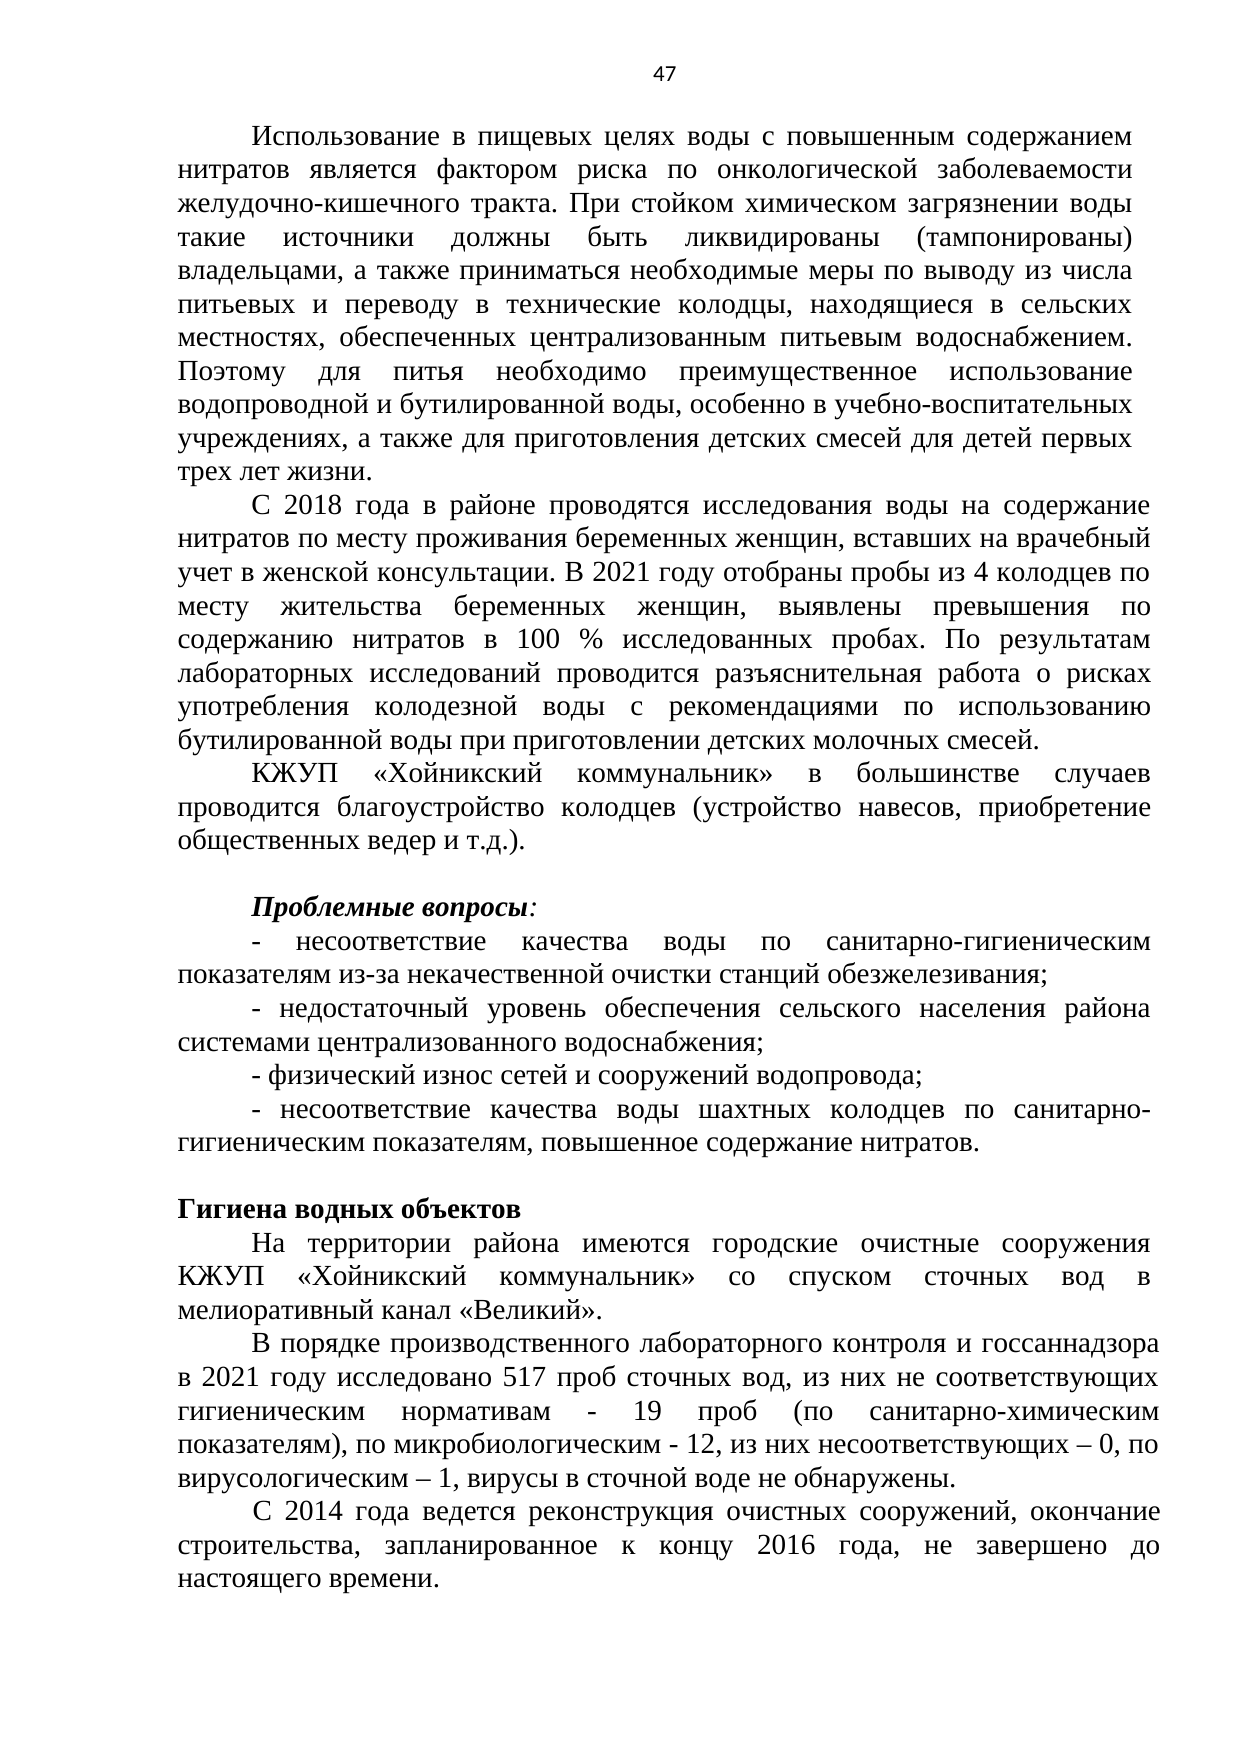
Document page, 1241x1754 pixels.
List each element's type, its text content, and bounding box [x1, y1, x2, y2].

text С 2014 года ведется реконструкция очистных сооружений, окончание строительства, запланированное к концу 2016 года, не завершено до настоящего времени. [177, 1493, 1161, 1594]
text Гигиена водных объектов [177, 1191, 1152, 1225]
text - недостаточный уровень обеспечения сельского населения района системами централизованного водоснабжения; [177, 990, 1152, 1057]
text - несоответствие качества воды шахтных колодцев по санитарно-гигиеническим показателям, повышенное содержание нитратов. [177, 1091, 1152, 1158]
text - несоответствие качества воды по санитарно-гигиеническим показателям из-за некачественной очистки станций обезжелезивания; [177, 923, 1152, 990]
text Проблемные вопросы: [177, 889, 1152, 923]
text - физический износ сетей и сооружений водопровода; [177, 1057, 1152, 1091]
text На территории района имеются городские очистные сооружения КЖУП «Хойникский коммунальник» со спуском сточных вод в мелиоративный канал «Великий». [177, 1225, 1152, 1326]
text Использование в пищевых целях воды с повышенным содержанием нитратов является фактором риска по онкологической заболеваемости желудочно-кишечного тракта. При стойком химическом загрязнении воды такие источники должны быть ликвидированы (тампонированы) владельцами, а также приниматься необходимые меры по выводу из числа питьевых и переводу в технические колодцы, находящиеся в сельских местностях, обеспеченных централизованным питьевым водоснабжением. Поэтому для питья необходимо преимущественное использование водопроводной и бутилированной воды, особенно в учебно-воспитательных учреждениях, а также для приготовления детских смесей для детей первых трех лет жизни. [177, 118, 1133, 487]
text С 2018 года в районе проводятся исследования воды на содержание нитратов по месту проживания беременных женщин, вставших на врачебный учет в женской консультации. В 2021 году отобраны пробы из 4 колодцев по месту жительства беременных женщин, выявлены превышения по содержанию нитратов в 100 % исследованных пробах. По результатам лабораторных исследований проводится разъяснительная работа о рисках употребления колодезной воды с рекомендациями по использованию бутилированной воды при приготовлении детских молочных смесей. [177, 487, 1152, 755]
text КЖУП «Хойникский коммунальник» в большинстве случаев проводится благоустройство колодцев (устройство навесов, приобретение общественных ведер и т.д.). [177, 755, 1152, 856]
text В порядке производственного лабораторного контроля и госсаннадзора в 2021 году исследовано 517 проб сточных вод, из них не соответствующих гигиеническим нормативам - 19 проб (по санитарно-химическим показателям), по микробиологическим - 12, из них несоответствующих – 0, по вирусологическим – 1, вирусы в сточной воде не обнаружены. [177, 1326, 1160, 1493]
